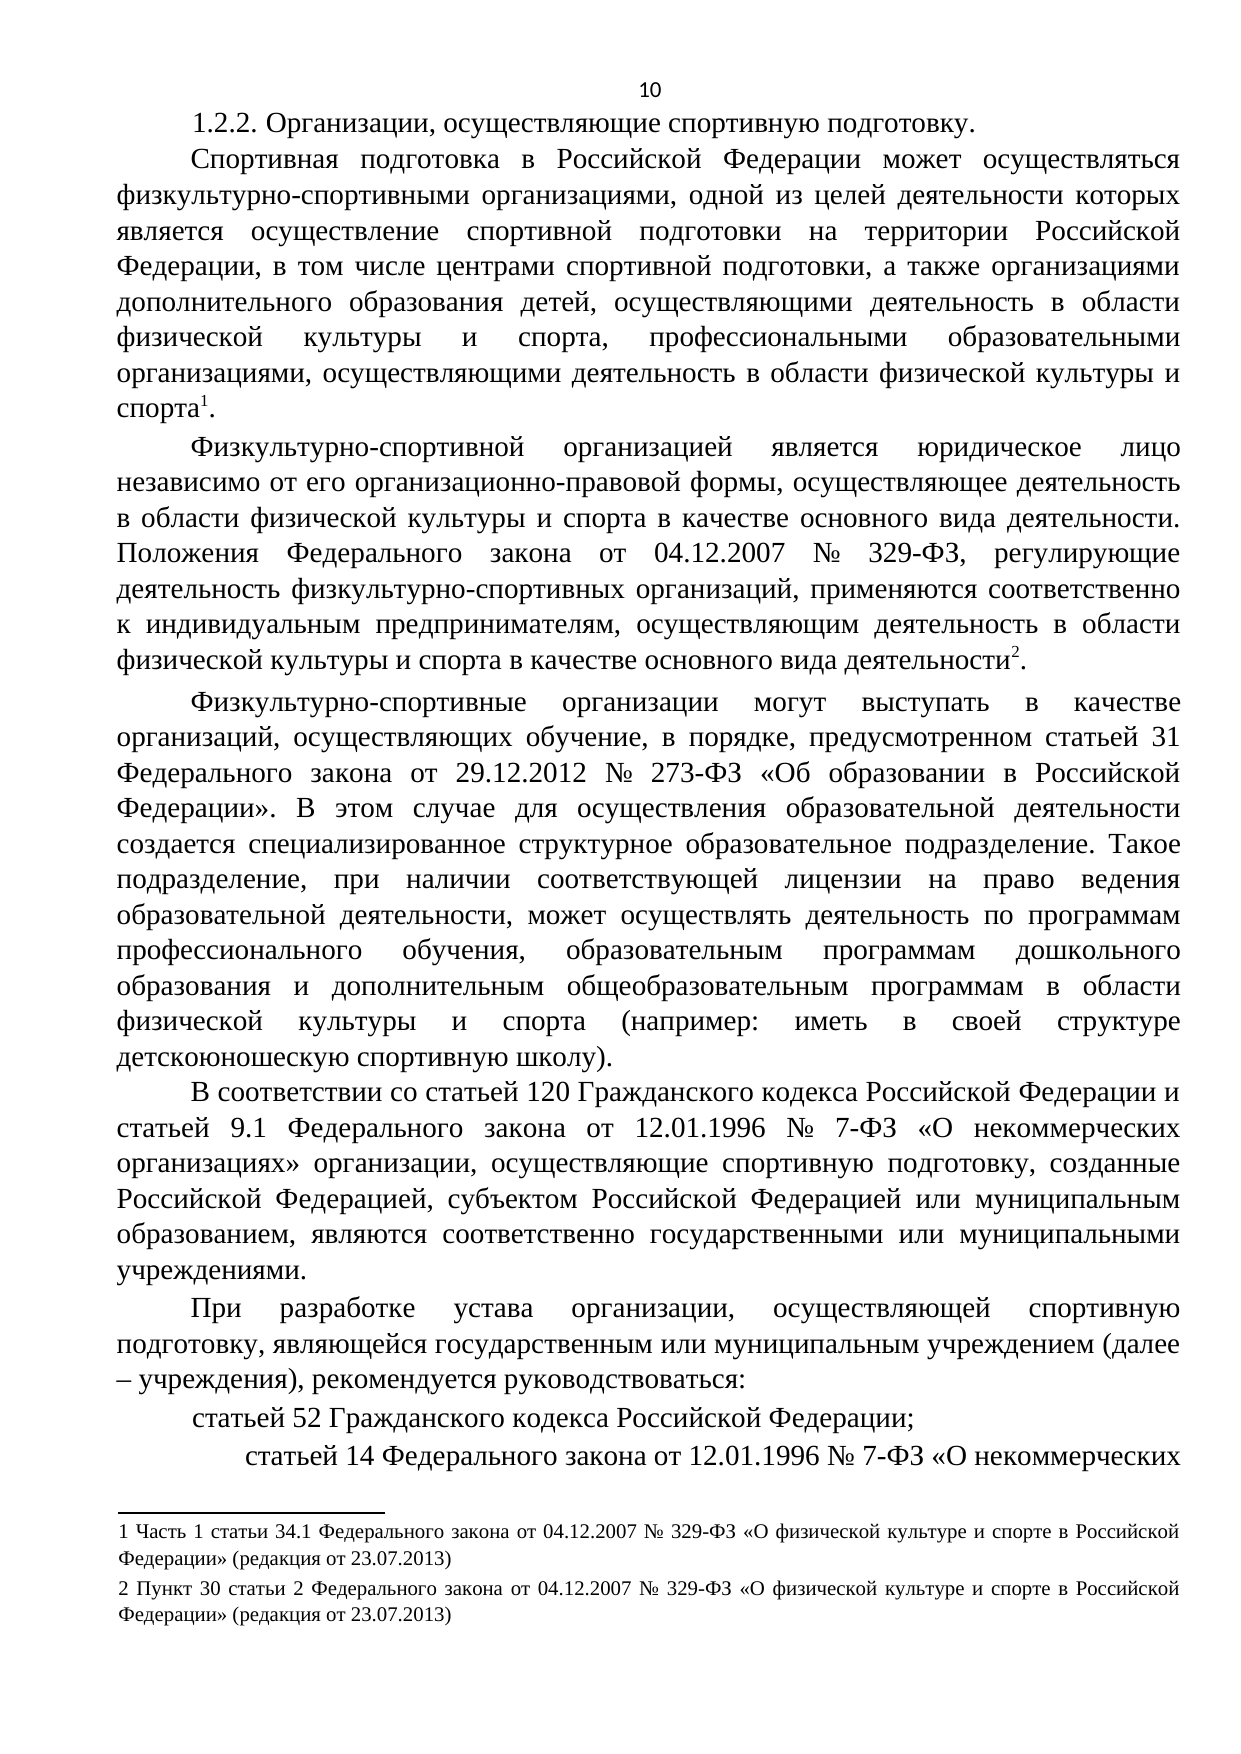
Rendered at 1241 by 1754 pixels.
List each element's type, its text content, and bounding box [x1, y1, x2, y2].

text статьей 14 Федерального закона от 12.01.1996 № 7-ФЗ «О некоммерческих [118, 1438, 1181, 1472]
text Спортивная подготовка в Российской Федерации может осуществляться физкультурно-спортивными организациями, одной из целей деятельности которых является осуществление спортивной подготовки на территории Российской Федерации, в том числе центрами спортивной подготовки, а также организациями дополнительного образования детей, осуществляющими деятельность в области физической культуры и спорта, профессиональными образовательными организациями, осуществляющими деятельность в области физической культуры и спорта. [116, 142, 1181, 424]
text В соответствии со статьей 120 Гражданского кодекса Российской Федерации и статьей 9.1 Федерального закона от 12.01.1996 № 7-ФЗ «О некоммерческих организациях» организации, осуществляющие спортивную подготовку, созданные Российской Федерацией, субъектом Российской Федерацией или муниципальным образованием, являются соответственно государственными или муниципальными учреждениями. [116, 1074, 1181, 1286]
text При разработке устава организации, осуществляющей спортивную подготовку, являющейся государственным или муниципальным учреждением (далее – учреждения), рекомендуется руководствоваться: [116, 1291, 1181, 1395]
subtitle 1.2.2. Организации, осуществляющие спортивную подготовку. [192, 106, 1165, 139]
text статьей 52 Гражданского кодекса Российской Федерации; [192, 1400, 1165, 1434]
text Физкультурно-спортивные организации могут выступать в качестве организаций, осуществляющих обучение, в порядке, предусмотренном статьей 31 Федерального закона от 29.12.2012 № 273-ФЗ «Об образовании в Российской Федерации». В этом случае для осуществления образовательной деятельности создается специализированное структурное образовательное подразделение. Такое подразделение, при наличии соответствующей лицензии на право ведения образовательной деятельности, может осуществлять деятельность по программам профессионального обучения, образовательным программам дошкольного образования и дополнительным общеобразовательным программам в области физической культуры и спорта (например: иметь в своей структуре детскоюношескую спортивную школу). [116, 684, 1182, 1072]
text Физкультурно-спортивной организацией является юридическое лицо независимо от его организационно-правовой формы, осуществляющее деятельность в области физической культуры и спорта в качестве основного вида деятельности. Положения Федерального закона от 04.12.2007 № 329-ФЗ, регулирующие деятельность физкультурно-спортивных организаций, применяются соответственно к индивидуальным предпринимателям, осуществляющим деятельность в области физической культуры и спорта в качестве основного вида деятельности. [116, 429, 1181, 675]
